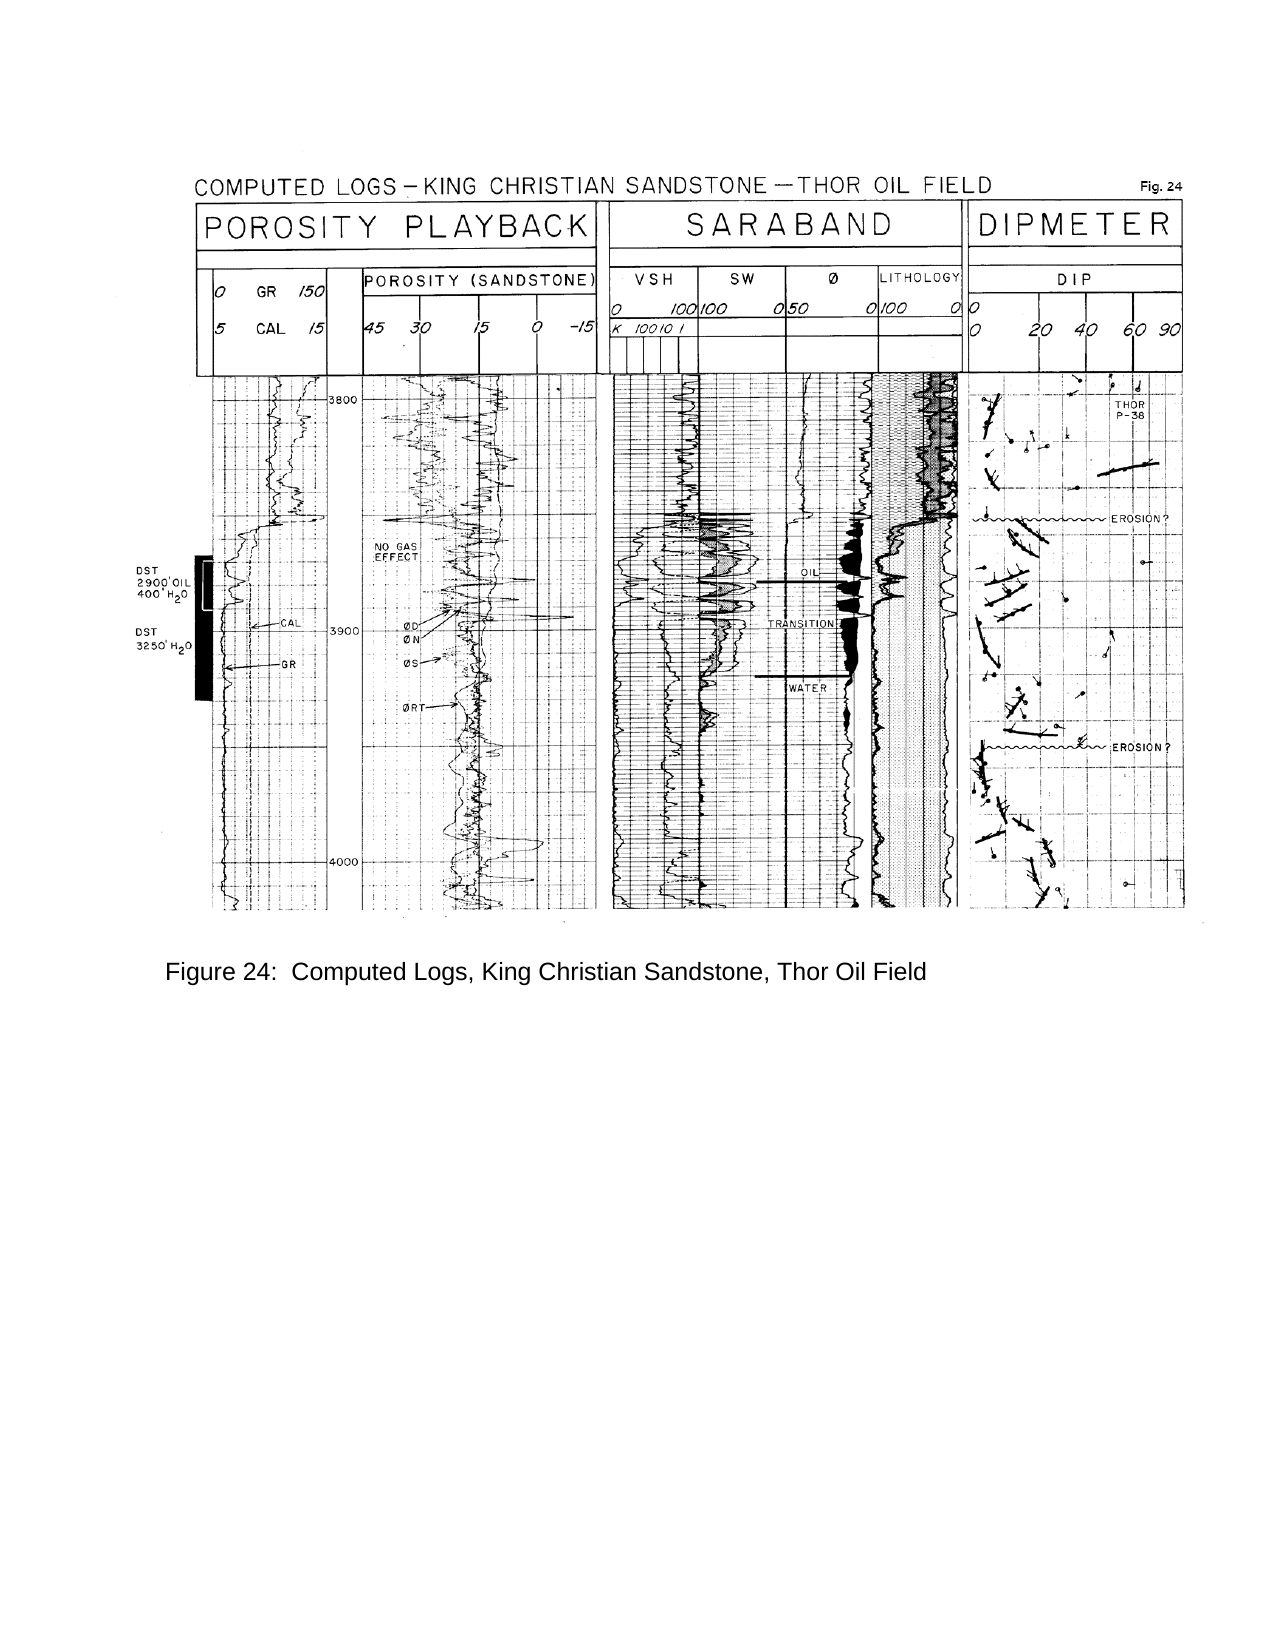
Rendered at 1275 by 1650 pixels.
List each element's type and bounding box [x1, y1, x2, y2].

picture [71, 150, 1205, 930]
